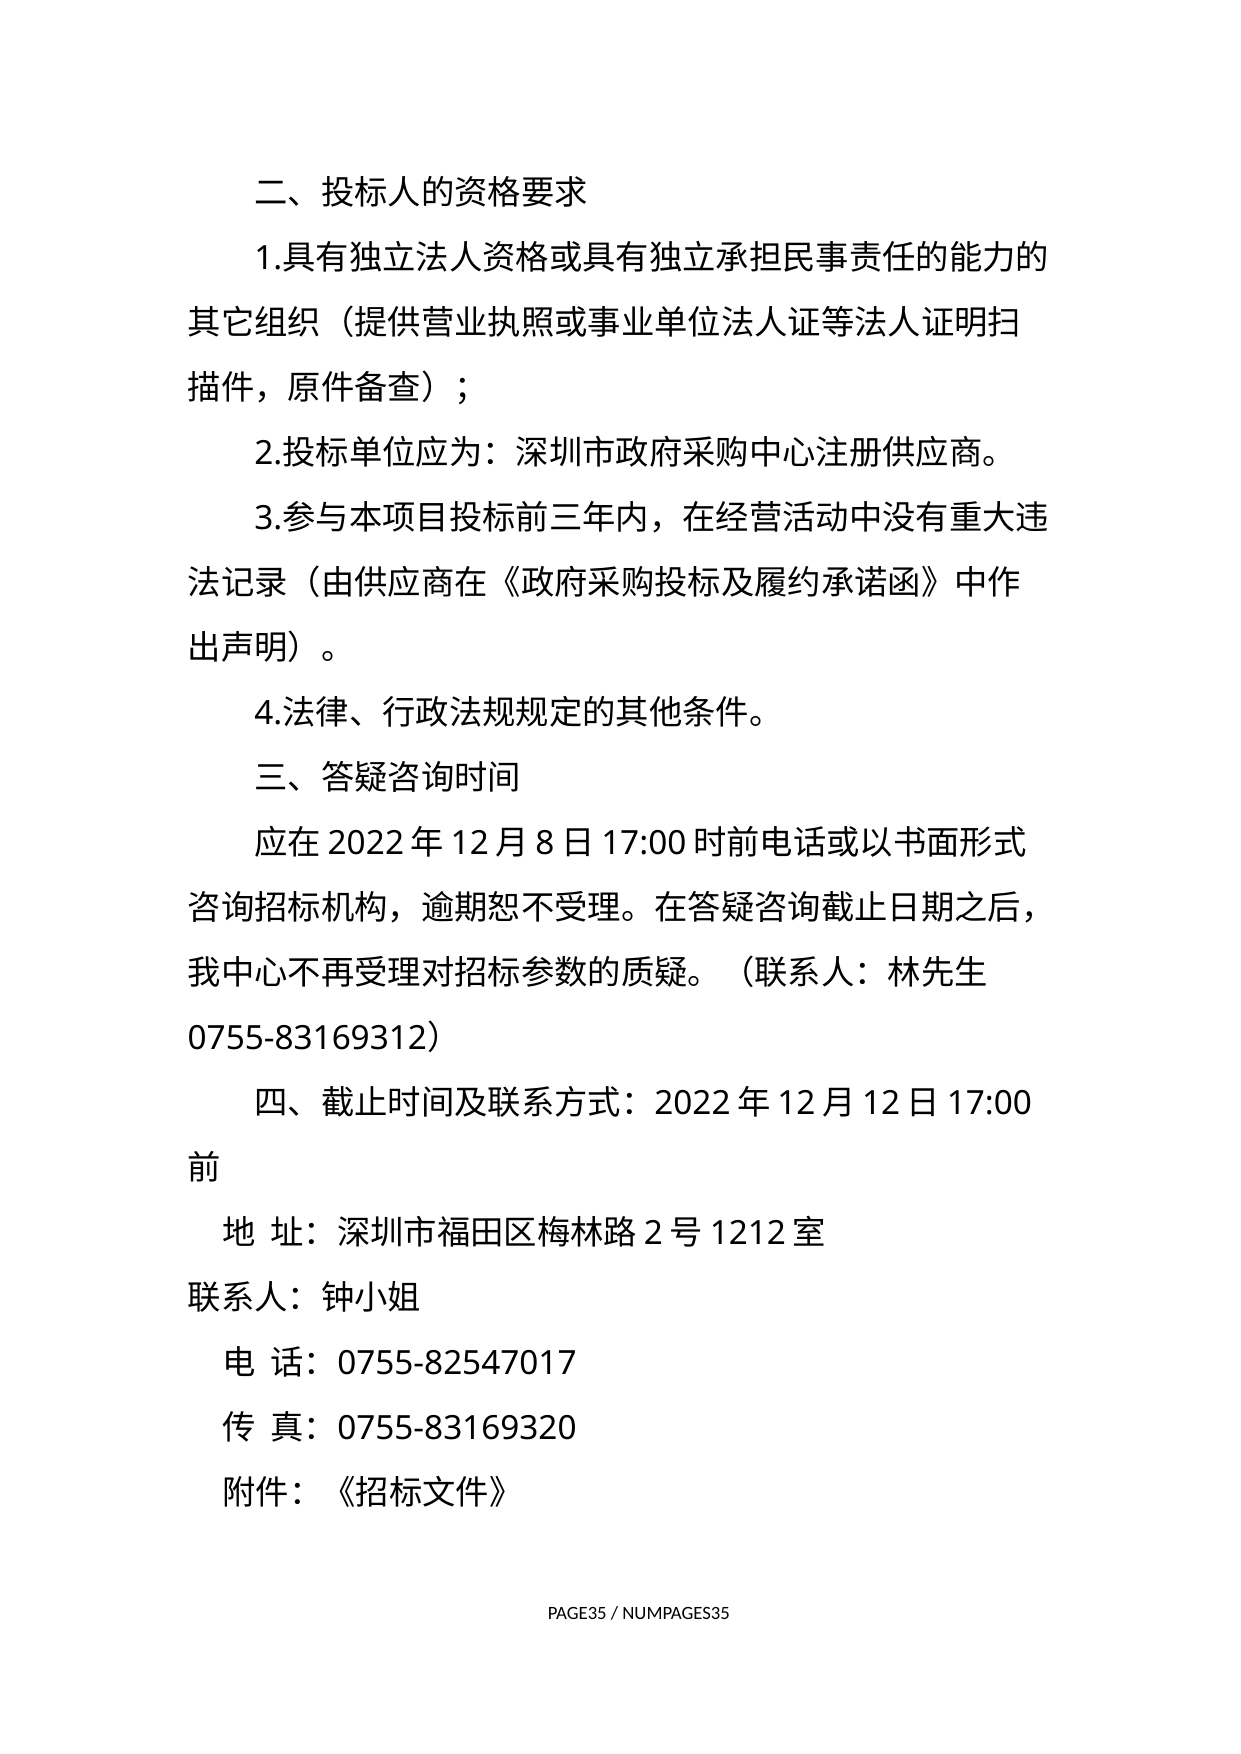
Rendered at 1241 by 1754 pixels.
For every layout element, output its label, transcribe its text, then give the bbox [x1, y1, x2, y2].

text 2.投标单位应为：深圳市政府采购中心注册供应商。 [187, 417, 1053, 482]
text 三、答疑咨询时间 [187, 742, 1053, 807]
text 应在2022年12月8日17:00时前电话或以书面形式咨询招标机构，逾期恕不受理。在答疑咨询截止日期之后，我中心不再受理对招标参数的质疑。（联系人：林先生0755-83169312） [187, 807, 1053, 1067]
text 1.具有独立法人资格或具有独立承担民事责任的能力的其它组织（提供营业执照或事业单位法人证等法人证明扫描件，原件备查）； [187, 222, 1053, 417]
text 3.参与本项目投标前三年内，在经营活动中没有重大违法记录（由供应商在《政府采购投标及履约承诺函》中作出声明）。 [187, 482, 1053, 677]
text 四、截止时间及联系方式：2022年12月12日17:00前 地 址：深圳市福田区梅林路2号1212室 联系人：钟小姐 电 话：0755-82547017 传 真：0755-83169320 附件：《招标文件》 [187, 1067, 1053, 1522]
text 二、投标人的资格要求 [187, 157, 1053, 222]
text 4.法律、行政法规规定的其他条件。 [187, 677, 1053, 742]
